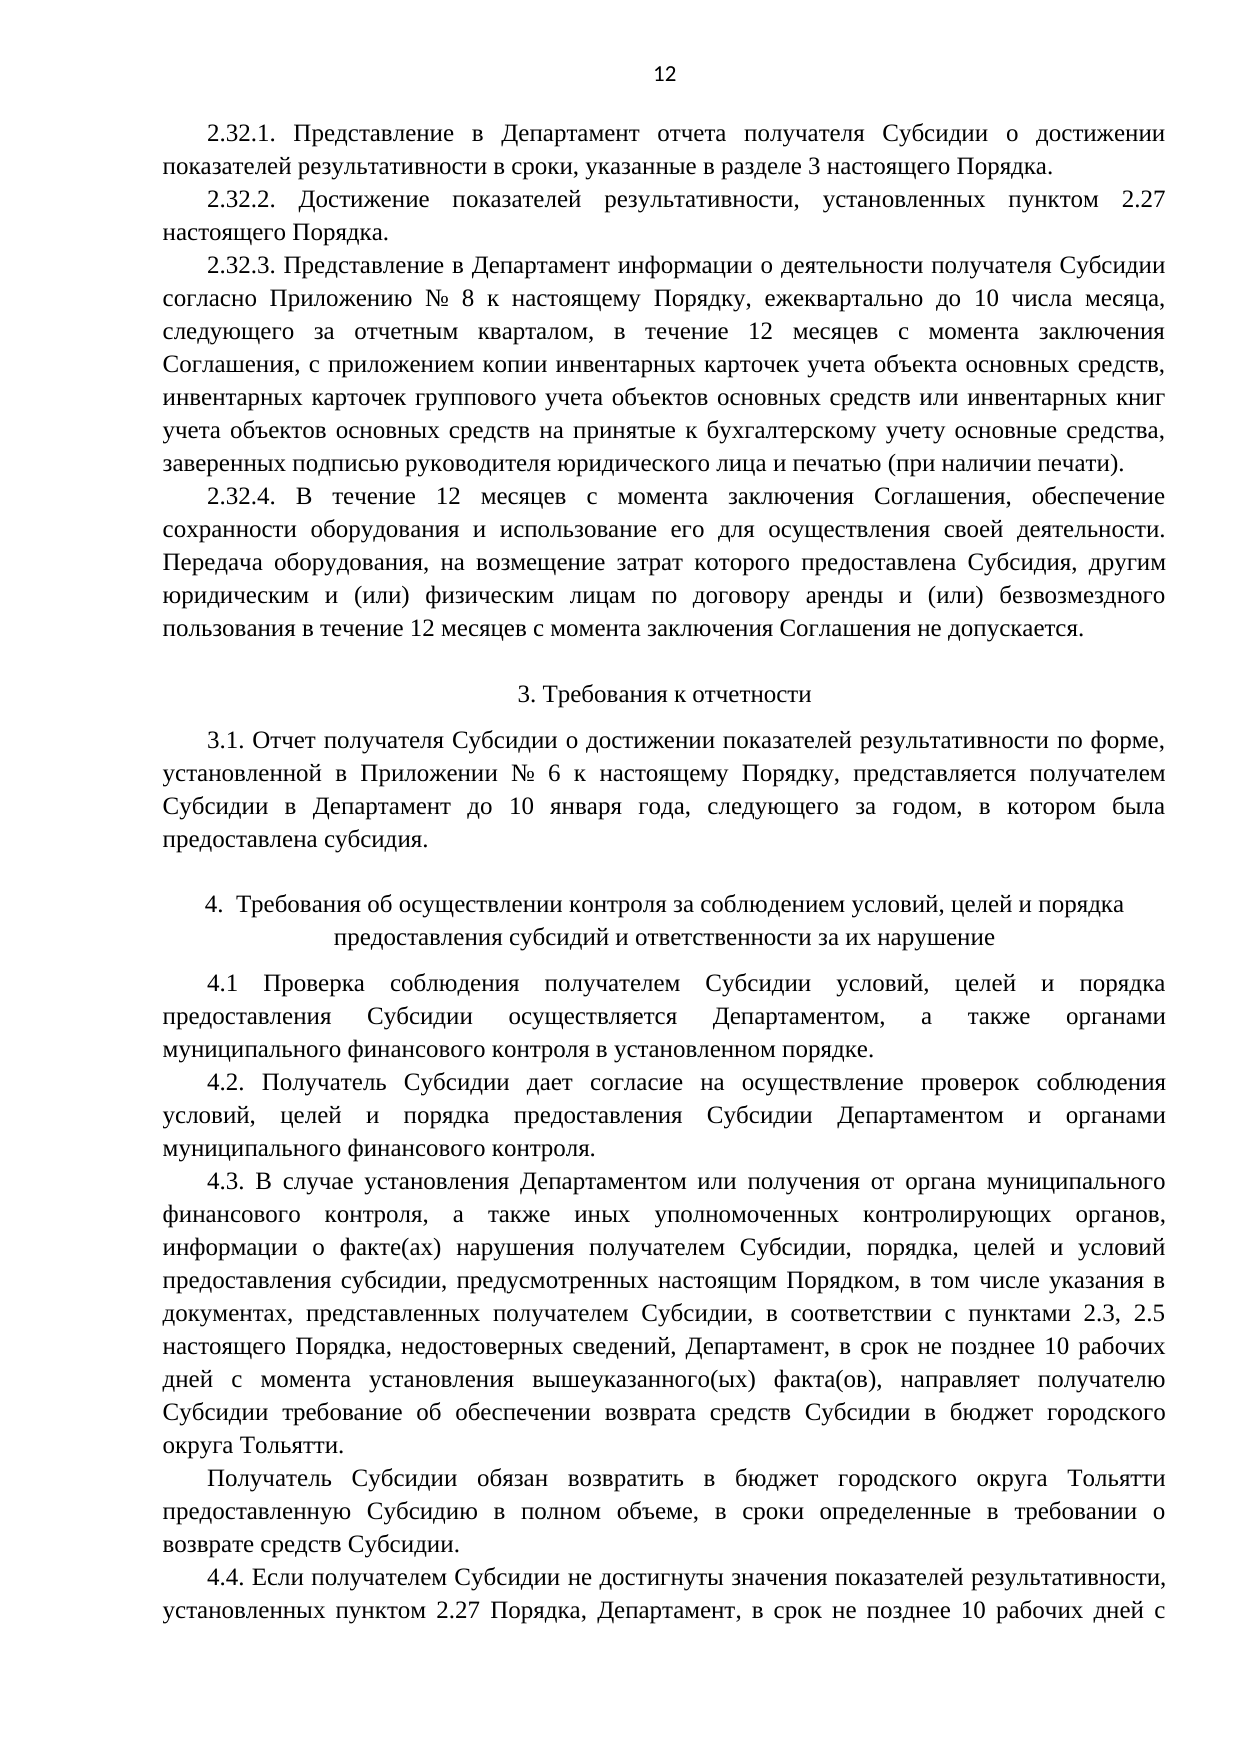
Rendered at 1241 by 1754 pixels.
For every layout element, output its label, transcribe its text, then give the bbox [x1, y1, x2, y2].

text 3. Требования к отчетности [162, 679, 1167, 708]
text 2.32.2. Достижение показателей результативности, установленных пунктом 2.27 настоящего Порядка. [162, 184, 1167, 246]
text 4.2. Получатель Субсидии дает согласие на осуществление проверок соблюдения условий, целей и порядка предоставления Субсидии Департаментом и органами муниципального финансового контроля. [162, 1067, 1167, 1162]
text 4.3. В случае установления Департаментом или получения от органа муниципального финансового контроля, а также иных уполномоченных контролирующих органов, информации о факте(ах) нарушения получателем Субсидии, порядка, целей и условий предоставления субсидии, предусмотренных настоящим Порядком, в том числе указания в документах, представленных получателем Субсидии, в соответствии с пунктами 2.3, 2.5 настоящего Порядка, недостоверных сведений, Департамент, в срок не позднее 10 рабочих дней с момента установления вышеуказанного(ых) факта(ов), направляет получателю Субсидии требование об обеспечении возврата средств Субсидии в бюджет городского округа Тольятти. [162, 1166, 1167, 1459]
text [162, 1562, 1167, 1624]
text 2.32.4. В течение 12 месяцев с момента заключения Соглашения, обеспечение сохранности оборудования и использование его для осуществления своей деятельности. Передача оборудования, на возмещение затрат которого предоставлена Субсидия, другим юридическим и (или) физическим лицам по договору аренды и (или) безвозмездного пользования в течение 12 месяцев с момента заключения Соглашения не допускается. [162, 481, 1167, 642]
text 3.1. Отчет получателя Субсидии о достижении показателей результативности по форме, установленной в Приложении № 6 к настоящему Порядку, представляется получателем Субсидии в Департамент до 10 января года, следующего за годом, в котором была предоставлена субсидия. [162, 725, 1167, 853]
text Получатель Субсидии обязан возвратить в бюджет городского округа Тольятти предоставленную Субсидию в полном объеме, в сроки определенные в требовании о возврате средств Субсидии. [162, 1463, 1167, 1558]
text 2.32.1. Представление в Департамент отчета получателя Субсидии о достижении показателей результативности в сроки, указанные в разделе 3 настоящего Порядка. [162, 118, 1167, 180]
text 4. Требования об осуществлении контроля за соблюдением условий, целей и порядка предоставления субсидий и ответственности за их нарушение [162, 889, 1167, 951]
text 2.32.3. Представление в Департамент информации о деятельности получателя Субсидии согласно Приложению № 8 к настоящему Порядку, ежеквартально до 10 числа месяца, следующего за отчетным кварталом, в течение 12 месяцев с момента заключения Соглашения, с приложением копии инвентарных карточек учета объекта основных средств, инвентарных карточек группового учета объектов основных средств или инвентарных книг учета объектов основных средств на принятые к бухгалтерскому учету основные средства, заверенных подписью руководителя юридического лица и печатью (при наличии печати). [162, 250, 1167, 477]
text 4.1 Проверка соблюдения получателем Субсидии условий, целей и порядка предоставления Субсидии осуществляется Департаментом, а также органами муниципального финансового контроля в установленном порядке. [162, 968, 1167, 1063]
